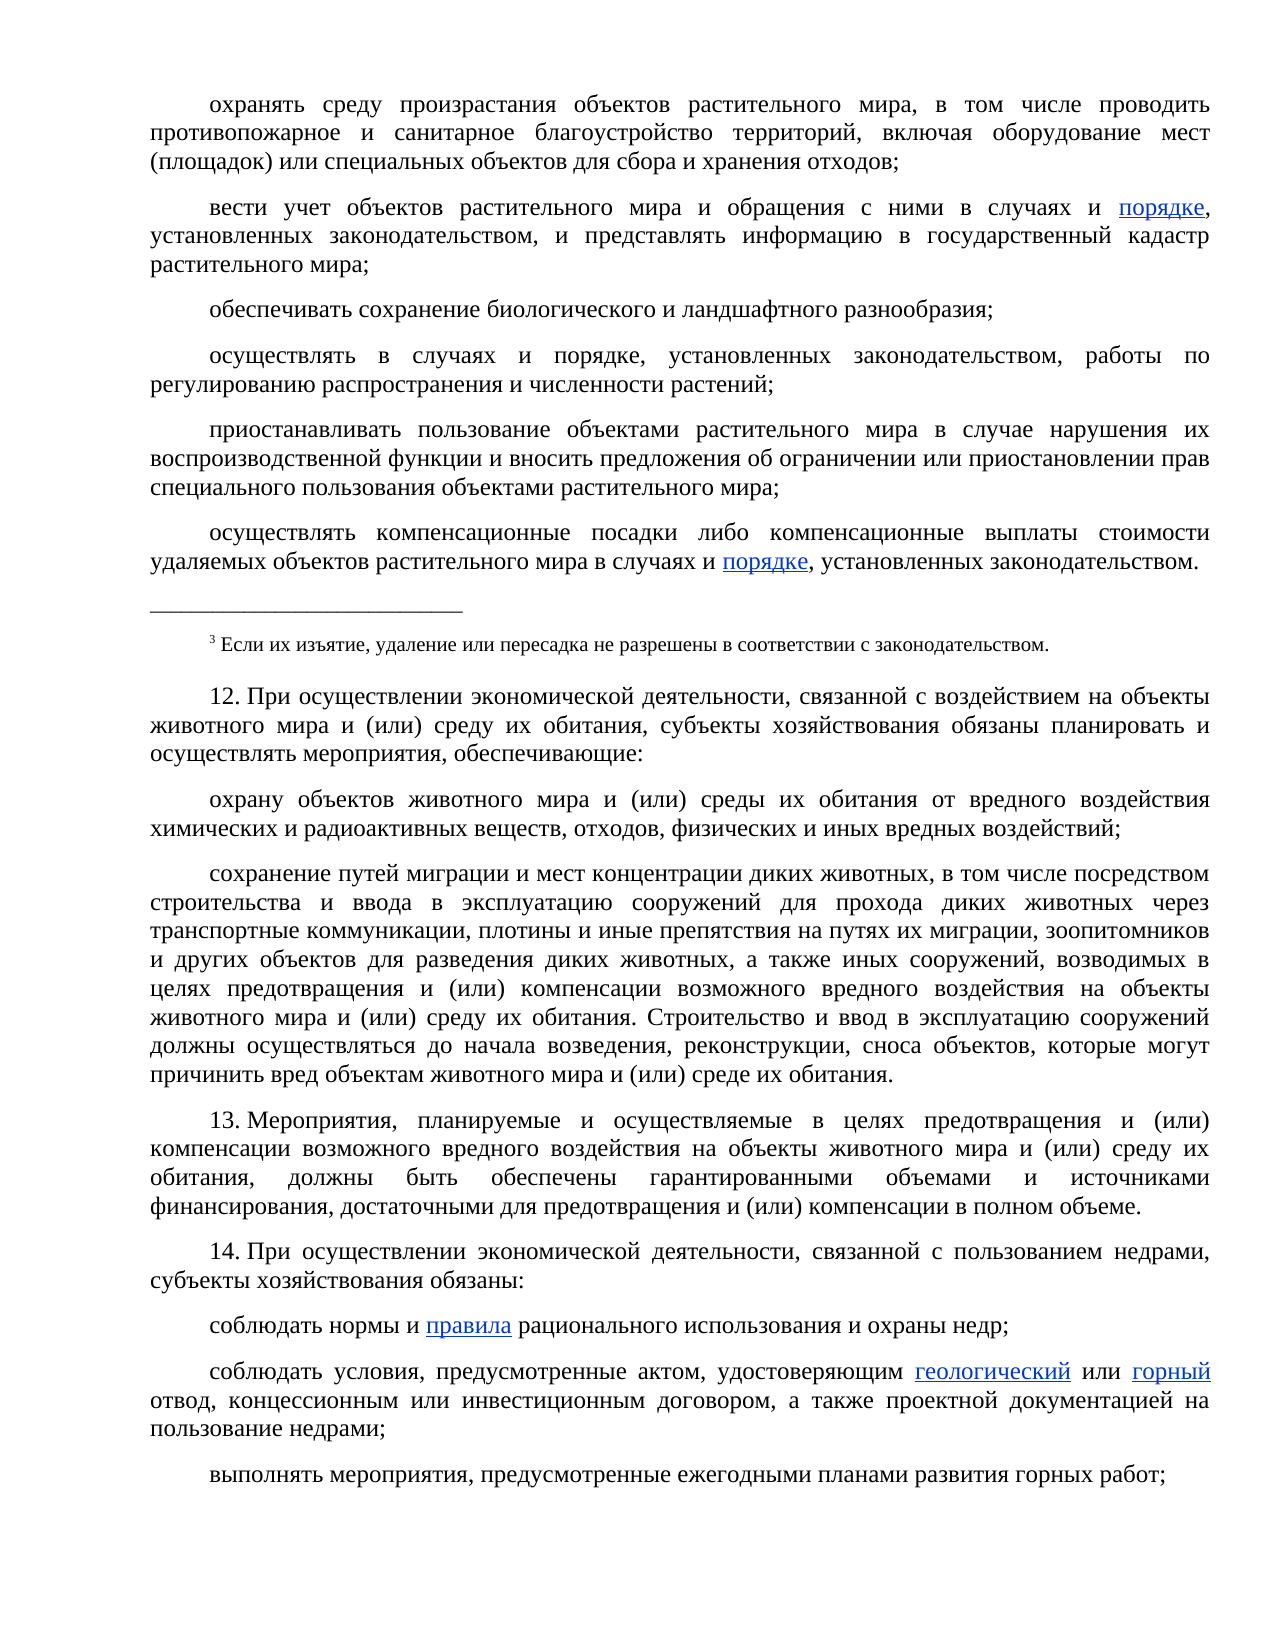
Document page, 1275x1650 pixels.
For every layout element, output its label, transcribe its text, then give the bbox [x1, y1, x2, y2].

text соблюдать условия, предусмотренные актом, удостоверяющим геологический или горный отвод, концессионным или инвестиционным договором, а также проектной документацией на пользование недрами; [150, 1356, 1211, 1442]
text выполнять мероприятия, предусмотренные ежегодными планами развития горных работ; [150, 1459, 1211, 1488]
text 14. При осуществлении экономической деятельности, связанной с пользованием недрами, субъекты хозяйствования обязаны: [150, 1236, 1211, 1294]
text приостанавливать пользование объектами растительного мира в случае нарушения их воспроизводственной функции и вносить предложения об ограничении или приостановлении прав специального пользования объектами растительного мира; [150, 414, 1211, 500]
text осуществлять в случаях и порядке, установленных законодательством, работы по регулированию распространения и численности растений; [150, 340, 1211, 397]
text сохранение путей миграции и мест концентрации диких животных, в том числе посредством строительства и ввода в эксплуатацию сооружений для прохода диких животных через транспортные коммуникации, плотины и иные препятствия на путях их миграции, зоопитомников и других объектов для разведения диких животных, а также иных сооружений, возводимых в целях предотвращения и (или) компенсации возможного вредного воздействия на объекты животного мира и (или) среду их обитания. Строительство и ввод в эксплуатацию сооружений должны осуществляться до начала возведения, реконструкции, сноса объектов, которые могут причинить вред объектам животного мира и (или) среде их обитания. [150, 858, 1211, 1088]
text вести учет объектов растительного мира и обращения с ними в случаях и порядке, установленных законодательством, и представлять информацию в государственный кадастр растительного мира; [150, 192, 1211, 278]
text охранять среду произрастания объектов растительного мира, в том числе проводить противопожарное и санитарное благоустройство территорий, включая оборудование мест (площадок) или специальных объектов для сбора и хранения отходов; [150, 89, 1211, 175]
text 3 Если их изъятие, удаление или пересадка не разрешены в соответствии с законодательством. [150, 632, 1211, 656]
text 12. При осуществлении экономической деятельности, связанной с воздействием на объекты животного мира и (или) среду их обитания, субъекты хозяйствования обязаны планировать и осуществлять мероприятия, обеспечивающие: [150, 681, 1211, 767]
text 13. Мероприятия, планируемые и осуществляемые в целях предотвращения и (или) компенсации возможного вредного воздействия на объекты животного мира и (или) среду их обитания, должны быть обеспечены гарантированными объемами и источниками финансирования, достаточными для предотвращения и (или) компенсации в полном объеме. [150, 1105, 1211, 1220]
text охрану объектов животного мира и (или) среды их обитания от вредного воздействия химических и радиоактивных веществ, отходов, физических и иных вредных воздействий; [150, 784, 1211, 841]
text соблюдать нормы и правила рационального использования и охраны недр; [150, 1311, 1211, 1339]
text обеспечивать сохранение биологического и ландшафтного разнообразия; [150, 294, 1211, 323]
text осуществлять компенсационные посадки либо компенсационные выплаты стоимости удаляемых объектов растительного мира в случаях и порядке, установленных законодательством. [150, 517, 1211, 574]
text ______________________________ [150, 591, 1211, 615]
